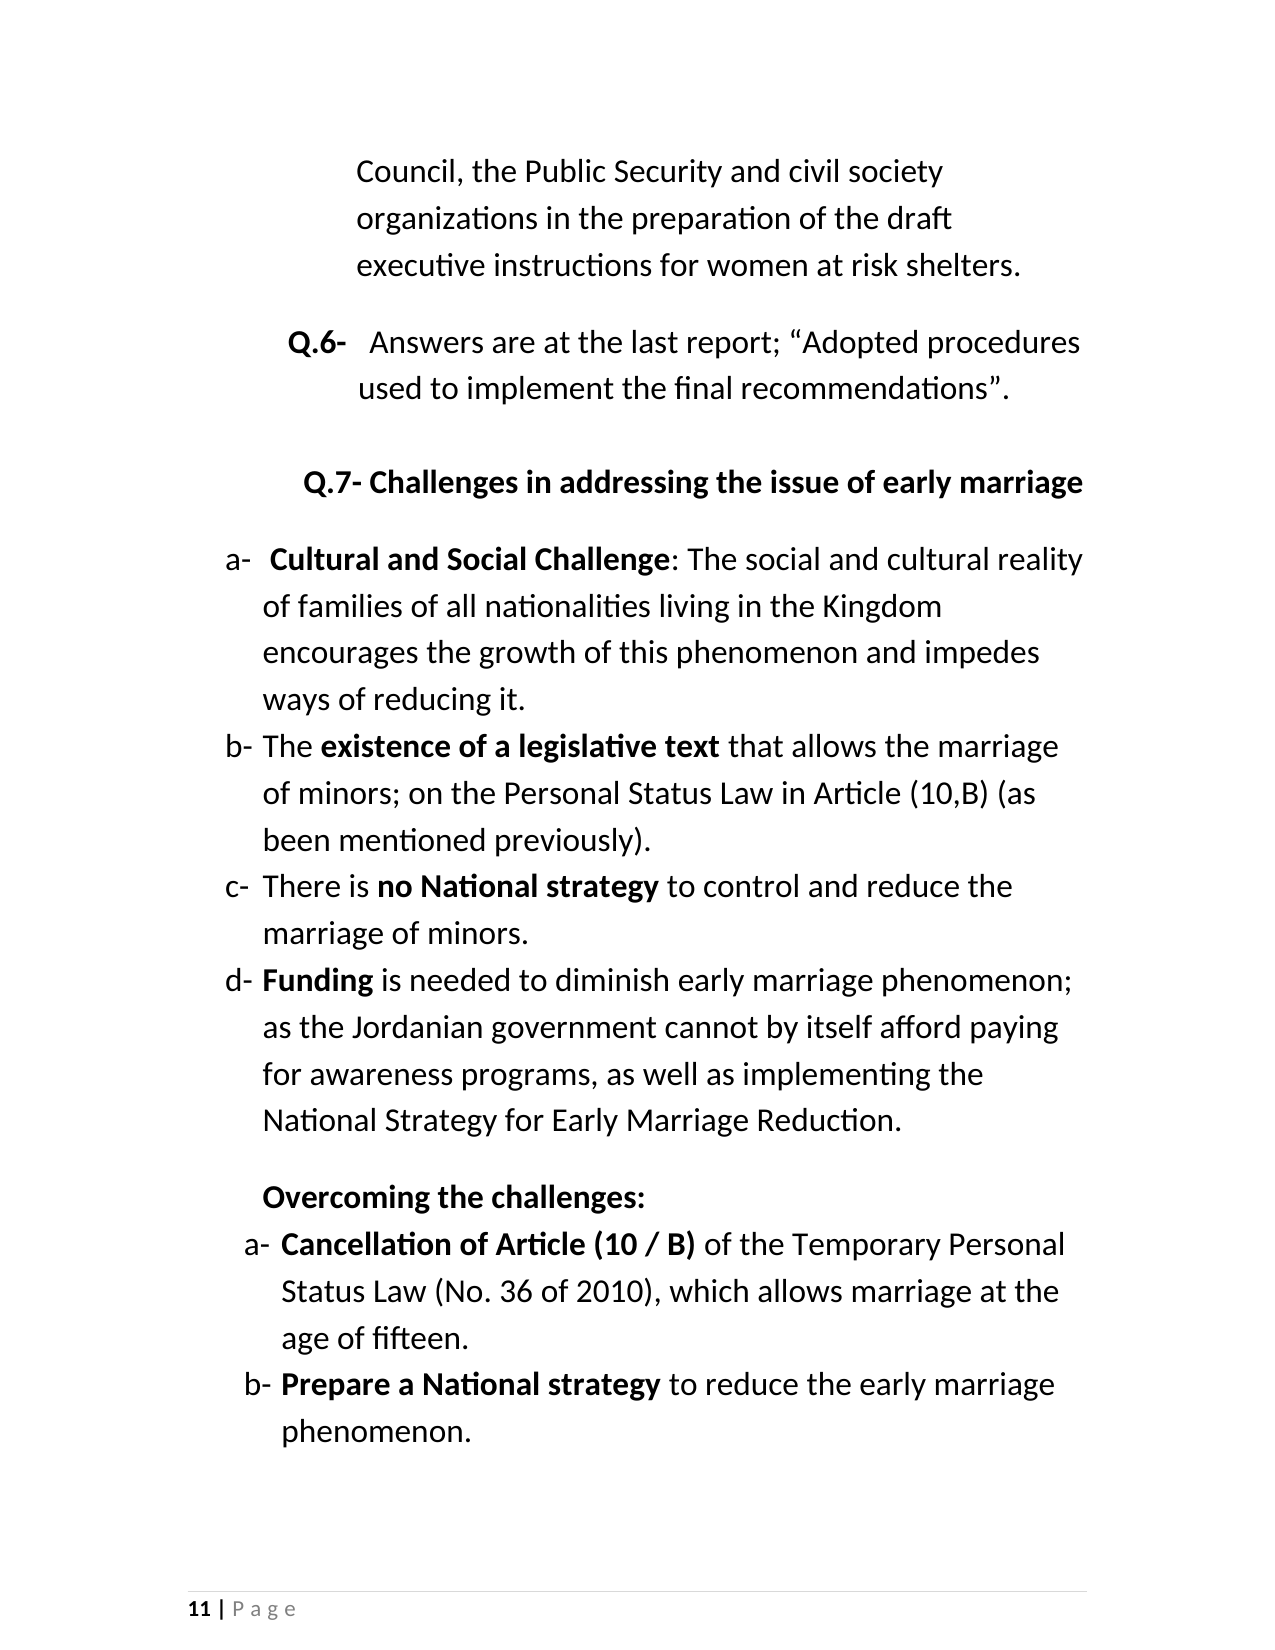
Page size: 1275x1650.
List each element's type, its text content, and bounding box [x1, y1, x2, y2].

list Q.7- Challenges in addressing the issue of early marriage [300, 461, 1087, 534]
list Funding is needed to diminish early marriage phenomenon; as the Jordanian government cannot by itself afford paying for awareness programs, as well as implementing the National Strategy for Early Marriage Reduction. [225, 959, 1087, 1172]
list The existence of a legislative text that allows the marriage of minors; on the Personal Status Law in Article (10,B) (as been mentioned previously). [225, 725, 1087, 859]
list Cancellation of Article (10 / B) of the Temporary Personal Status Law (No. 36 of 2010), which allows marriage at the age of fifteen. [244, 1223, 1087, 1357]
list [319, 150, 1087, 316]
list Prepare a National strategy to reduce the early marriage phenomenon. [244, 1363, 1087, 1451]
list Cultural and Social Challenge: The social and cultural reality of families of all nationalities living in the Kingdom encourages the growth of this phenomenon and impedes ways of reducing it. [225, 538, 1087, 719]
list Q.6- Answers are at the last report; “Adopted procedures used to implement the final recommendations”. [281, 321, 1087, 408]
list There is no National strategy to control and reduce the marriage of minors. [225, 865, 1087, 953]
list Overcoming the challenges: [262, 1176, 1087, 1217]
